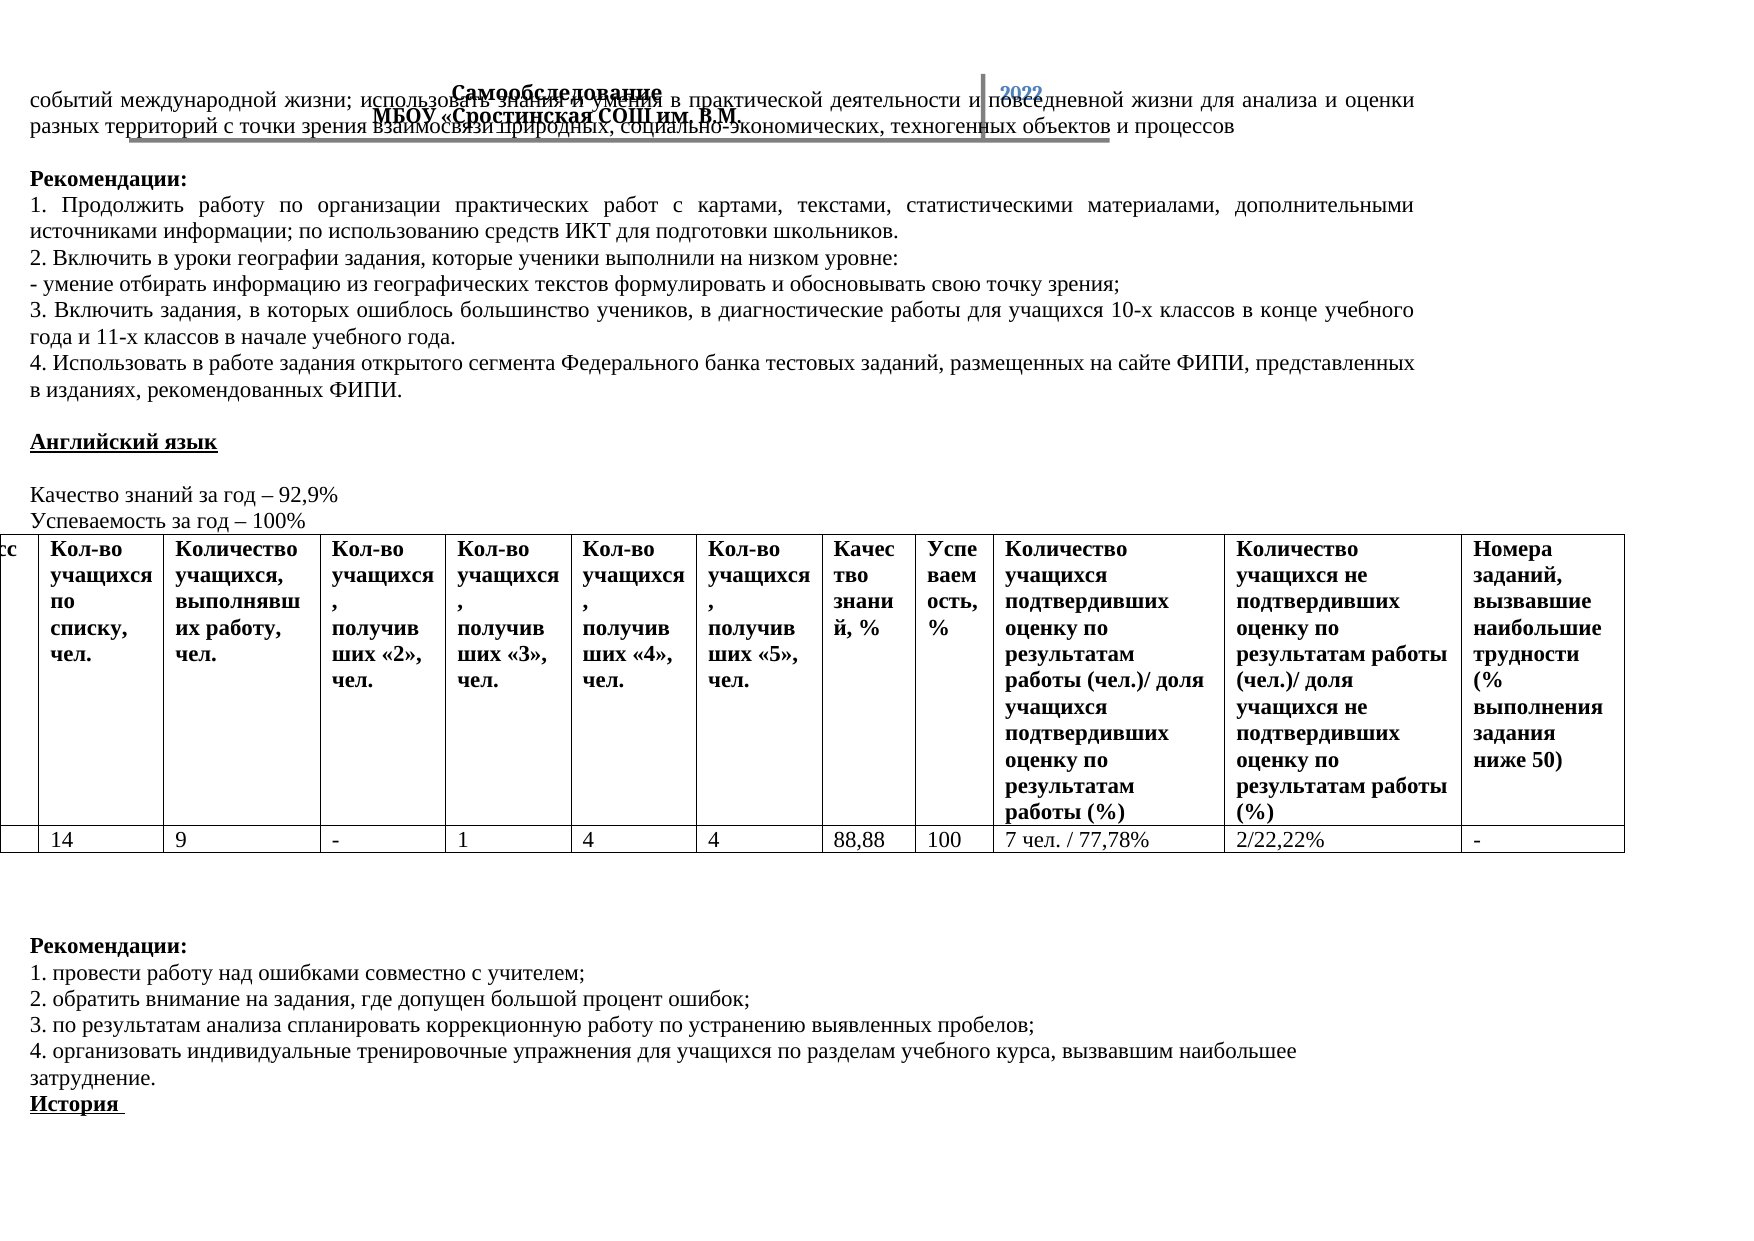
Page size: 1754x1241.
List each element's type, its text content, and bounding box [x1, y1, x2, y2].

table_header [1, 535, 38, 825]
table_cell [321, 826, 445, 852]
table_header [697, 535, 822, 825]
text Рекомендации: [29, 932, 1417, 958]
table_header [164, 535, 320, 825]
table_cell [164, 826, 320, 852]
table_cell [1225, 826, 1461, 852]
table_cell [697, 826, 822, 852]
text 4. Использовать в работе задания открытого сегмента Федерального банка тестовых заданий, размещенных на сайте ФИПИ, представленных в изданиях, рекомендованных ФИПИ. [29, 349, 1417, 402]
text Качество знаний за год – 92,9% [29, 481, 1417, 507]
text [29, 86, 1417, 138]
text 3. по результатам анализа спланировать коррекционную работу по устранению выявленных пробелов; [29, 1011, 1417, 1038]
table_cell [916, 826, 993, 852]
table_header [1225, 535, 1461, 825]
text Успеваемость за год – 100% [29, 507, 1417, 534]
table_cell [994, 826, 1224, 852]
text 1. Продолжить работу по организации практических работ с картами, текстами, статистическими материалами, дополнительными источниками информации; по использованию средств ИКТ для подготовки школьников. [29, 191, 1417, 244]
text - умение отбирать информацию из географических текстов формулировать и обосновывать свою точку зрения; [29, 270, 1417, 297]
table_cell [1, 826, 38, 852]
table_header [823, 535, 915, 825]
text 4. организовать индивидуальные тренировочные упражнения для учащихся по разделам учебного курса, вызвавшим наибольшее затруднение. [29, 1038, 1417, 1090]
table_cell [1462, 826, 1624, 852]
text 1. провести работу над ошибками совместно с учителем; [29, 958, 1417, 985]
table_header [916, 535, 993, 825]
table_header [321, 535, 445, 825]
text История [29, 1090, 1417, 1117]
text Рекомендации: [29, 165, 1417, 191]
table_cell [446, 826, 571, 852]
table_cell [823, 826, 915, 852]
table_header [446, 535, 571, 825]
text 2. Включить в уроки географии задания, которые ученики выполнили на низком уровне: [29, 244, 1417, 270]
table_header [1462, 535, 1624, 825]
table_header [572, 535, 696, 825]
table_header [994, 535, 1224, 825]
text 3. Включить задания, в которых ошиблось большинство учеников, в диагностические работы для учащихся 10-х классов в конце учебного года и 11-х классов в начале учебного года. [29, 297, 1417, 349]
text Английский язык [29, 428, 1417, 455]
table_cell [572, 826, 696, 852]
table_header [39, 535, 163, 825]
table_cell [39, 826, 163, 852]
text 2. обратить внимание на задания, где допущен большой процент ошибок; [29, 985, 1417, 1011]
